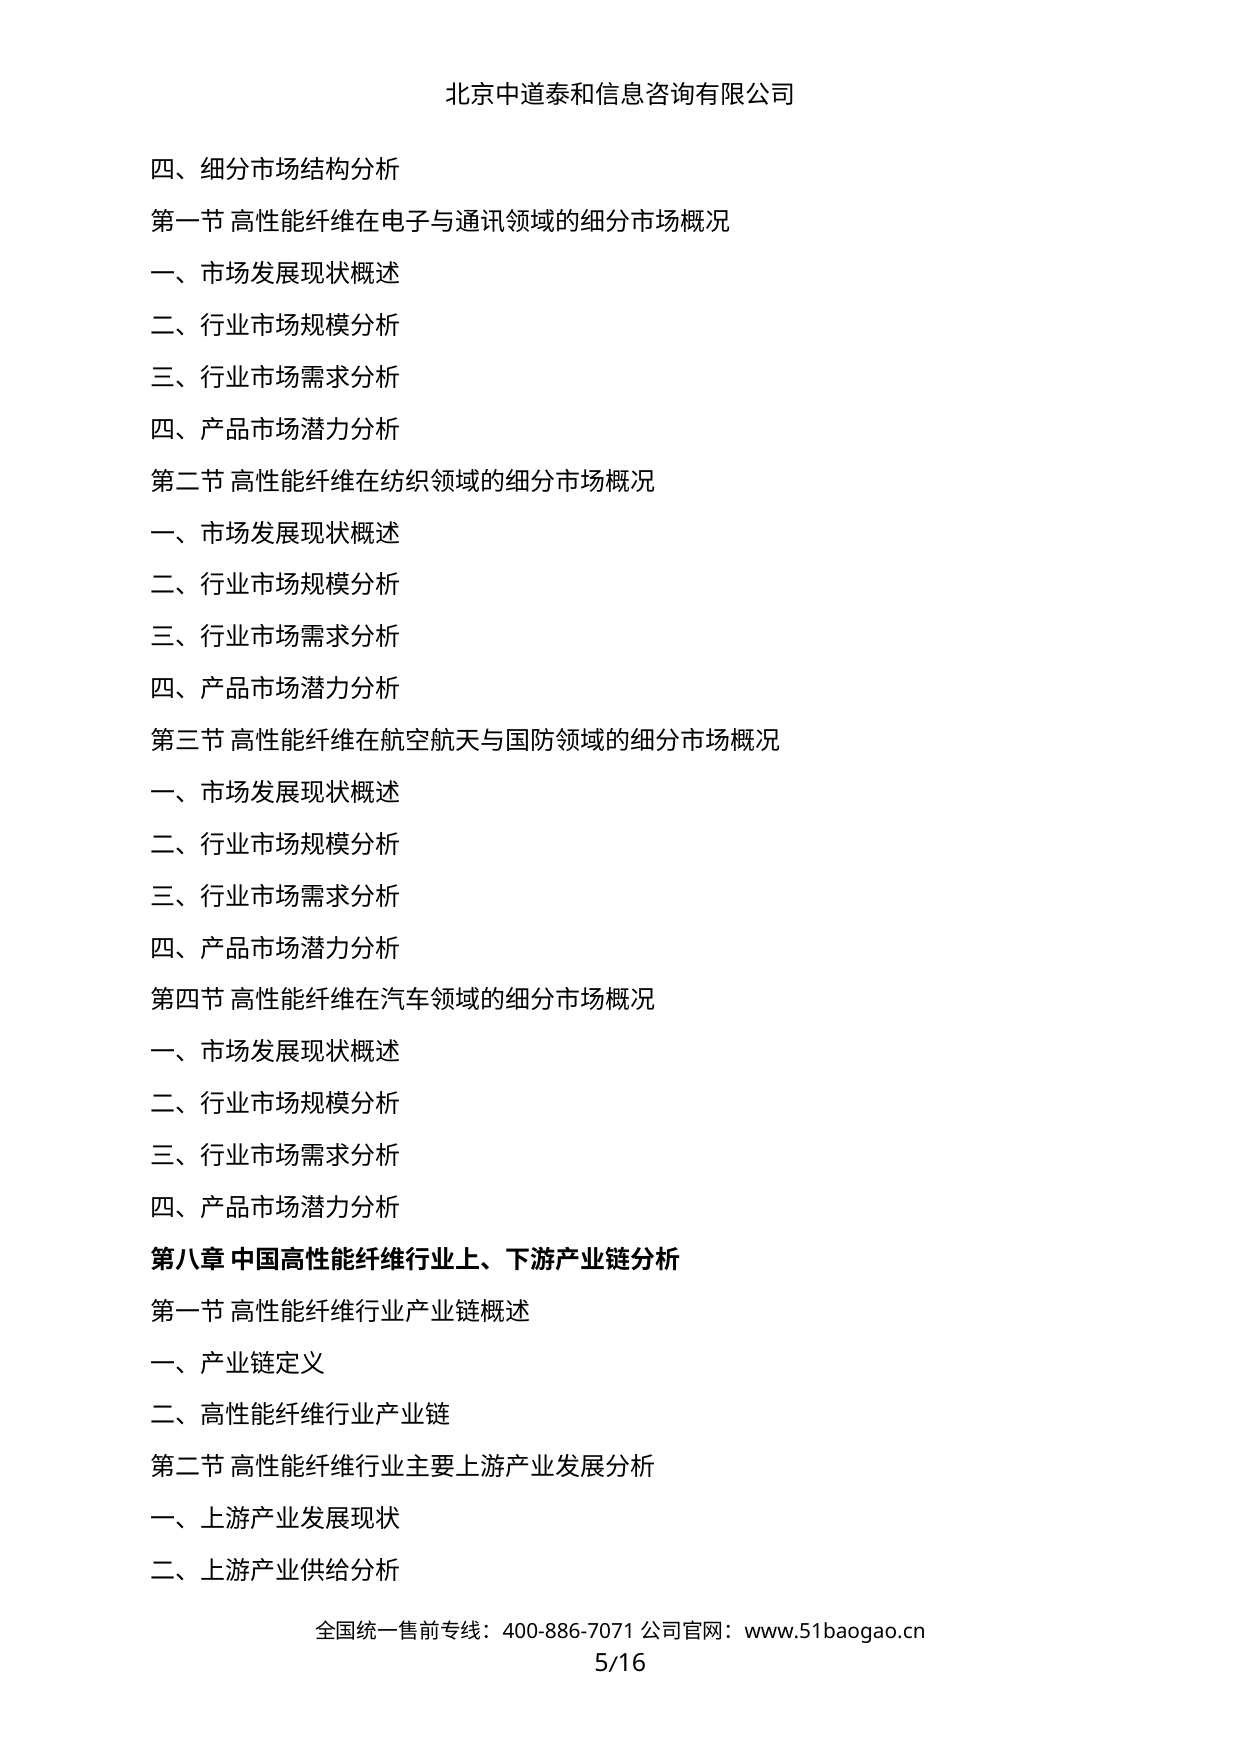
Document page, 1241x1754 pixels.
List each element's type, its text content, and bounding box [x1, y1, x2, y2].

text 三、行业市场需求分析 [150, 876, 1090, 912]
text 二、高性能纤维行业产业链 [150, 1395, 1090, 1431]
text 第一节 高性能纤维在电子与通讯领域的细分市场概况 [150, 202, 1090, 238]
text 第二节 高性能纤维在纺织领域的细分市场概况 [150, 461, 1090, 497]
text 一、上游产业发展现状 [150, 1499, 1090, 1535]
text 一、市场发展现状概述 [150, 254, 1090, 290]
text 四、细分市场结构分析 [150, 150, 1090, 186]
text 一、市场发展现状概述 [150, 1032, 1090, 1068]
text 第三节 高性能纤维在航空航天与国防领域的细分市场概况 [150, 721, 1090, 757]
text 四、产品市场潜力分析 [150, 928, 1090, 964]
text 第四节 高性能纤维在汽车领域的细分市场概况 [150, 980, 1090, 1016]
text 四、产品市场潜力分析 [150, 409, 1090, 446]
text 一、市场发展现状概述 [150, 772, 1090, 809]
text 三、行业市场需求分析 [150, 617, 1090, 653]
text 二、行业市场规模分析 [150, 824, 1090, 861]
text 二、行业市场规模分析 [150, 306, 1090, 342]
text 一、产业链定义 [150, 1343, 1090, 1379]
text 一、市场发展现状概述 [150, 513, 1090, 549]
text 四、产品市场潜力分析 [150, 1187, 1090, 1224]
text 三、行业市场需求分析 [150, 1136, 1090, 1172]
text 第二节 高性能纤维行业主要上游产业发展分析 [150, 1447, 1090, 1483]
text 第八章 中国高性能纤维行业上、下游产业链分析 [150, 1239, 1090, 1276]
text 二、行业市场规模分析 [150, 1084, 1090, 1120]
text 四、产品市场潜力分析 [150, 669, 1090, 705]
text 三、行业市场需求分析 [150, 357, 1090, 394]
text 二、上游产业供给分析 [150, 1551, 1090, 1587]
text 第一节 高性能纤维行业产业链概述 [150, 1291, 1090, 1327]
text 二、行业市场规模分析 [150, 565, 1090, 601]
